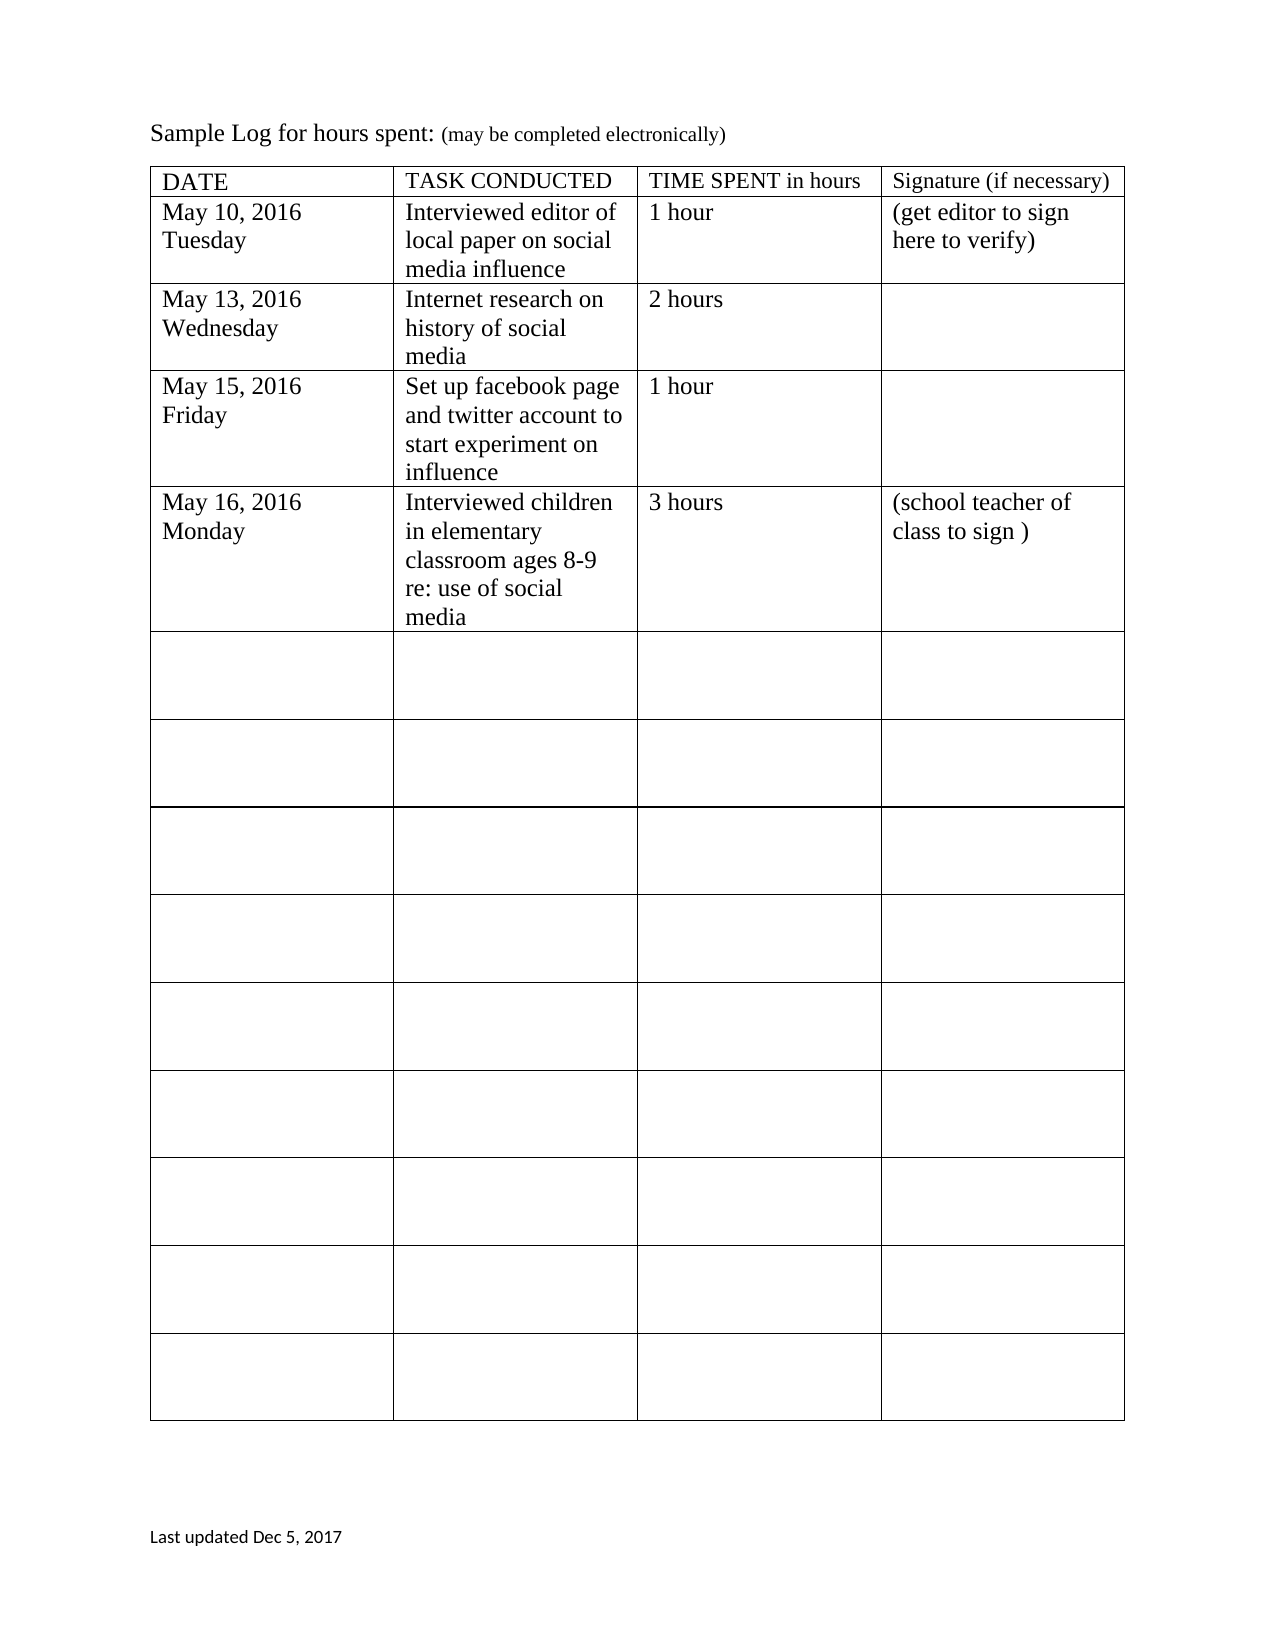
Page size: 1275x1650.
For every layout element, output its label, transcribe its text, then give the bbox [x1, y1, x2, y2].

table_cell [882, 1158, 1124, 1245]
table_cell [882, 808, 1124, 894]
table_cell 1 hour [638, 371, 881, 486]
table_cell 1 hour [638, 197, 881, 283]
table_header TASK CONDUCTED [394, 167, 637, 196]
text Sample Log for hours spent: (may be completed electronically) [150, 118, 1125, 147]
table_cell Internet research on history of social media [394, 284, 637, 370]
table_cell [151, 1334, 393, 1420]
table_cell [882, 895, 1124, 982]
table_cell Interviewed editor of local paper on social media influence [394, 197, 637, 283]
table_cell [882, 371, 1124, 486]
table_cell [151, 720, 393, 806]
table_cell [151, 1246, 393, 1333]
table_cell [638, 895, 881, 982]
table_cell May 15, 2016 Friday [151, 371, 393, 486]
table_cell [638, 720, 881, 806]
table_header DATE [151, 167, 393, 196]
table_cell [638, 1334, 881, 1420]
table_cell [638, 1158, 881, 1245]
table_cell May 13, 2016 Wednesday [151, 284, 393, 370]
table_cell [882, 720, 1124, 806]
table_cell [394, 720, 637, 806]
table_cell [882, 1334, 1124, 1420]
table_cell [638, 983, 881, 1069]
table_cell (school teacher of class to sign ) [882, 487, 1124, 631]
table_cell [394, 632, 637, 719]
table_cell [394, 1158, 637, 1245]
table_cell [638, 1071, 881, 1157]
table_cell [394, 1334, 637, 1420]
table_cell 2 hours [638, 284, 881, 370]
table_cell [151, 983, 393, 1069]
table_cell [394, 895, 637, 982]
table_cell [394, 808, 637, 894]
table_cell [151, 895, 393, 982]
table_cell [151, 1071, 393, 1157]
table_cell May 10, 2016 Tuesday [151, 197, 393, 283]
table_cell May 16, 2016 Monday [151, 487, 393, 631]
table_cell [882, 284, 1124, 370]
table_cell [882, 1246, 1124, 1333]
table_header TIME SPENT in hours [638, 167, 881, 196]
table_cell Interviewed children in elementary classroom ages 8-9 re: use of social media [394, 487, 637, 631]
table_cell [638, 808, 881, 894]
table_cell [151, 632, 393, 719]
table_cell Set up facebook page and twitter account to start experiment on influence [394, 371, 637, 486]
table_cell [394, 1071, 637, 1157]
table_cell [394, 1246, 637, 1333]
table_cell [882, 983, 1124, 1069]
table_header Signature (if necessary) [882, 167, 1124, 196]
table_cell [638, 1246, 881, 1333]
table_cell [394, 983, 637, 1069]
table_cell 3 hours [638, 487, 881, 631]
table_cell [882, 1071, 1124, 1157]
table_cell [151, 1158, 393, 1245]
table_cell (get editor to sign here to verify) [882, 197, 1124, 283]
table_cell [638, 632, 881, 719]
table_cell [882, 632, 1124, 719]
table_cell [151, 808, 393, 894]
